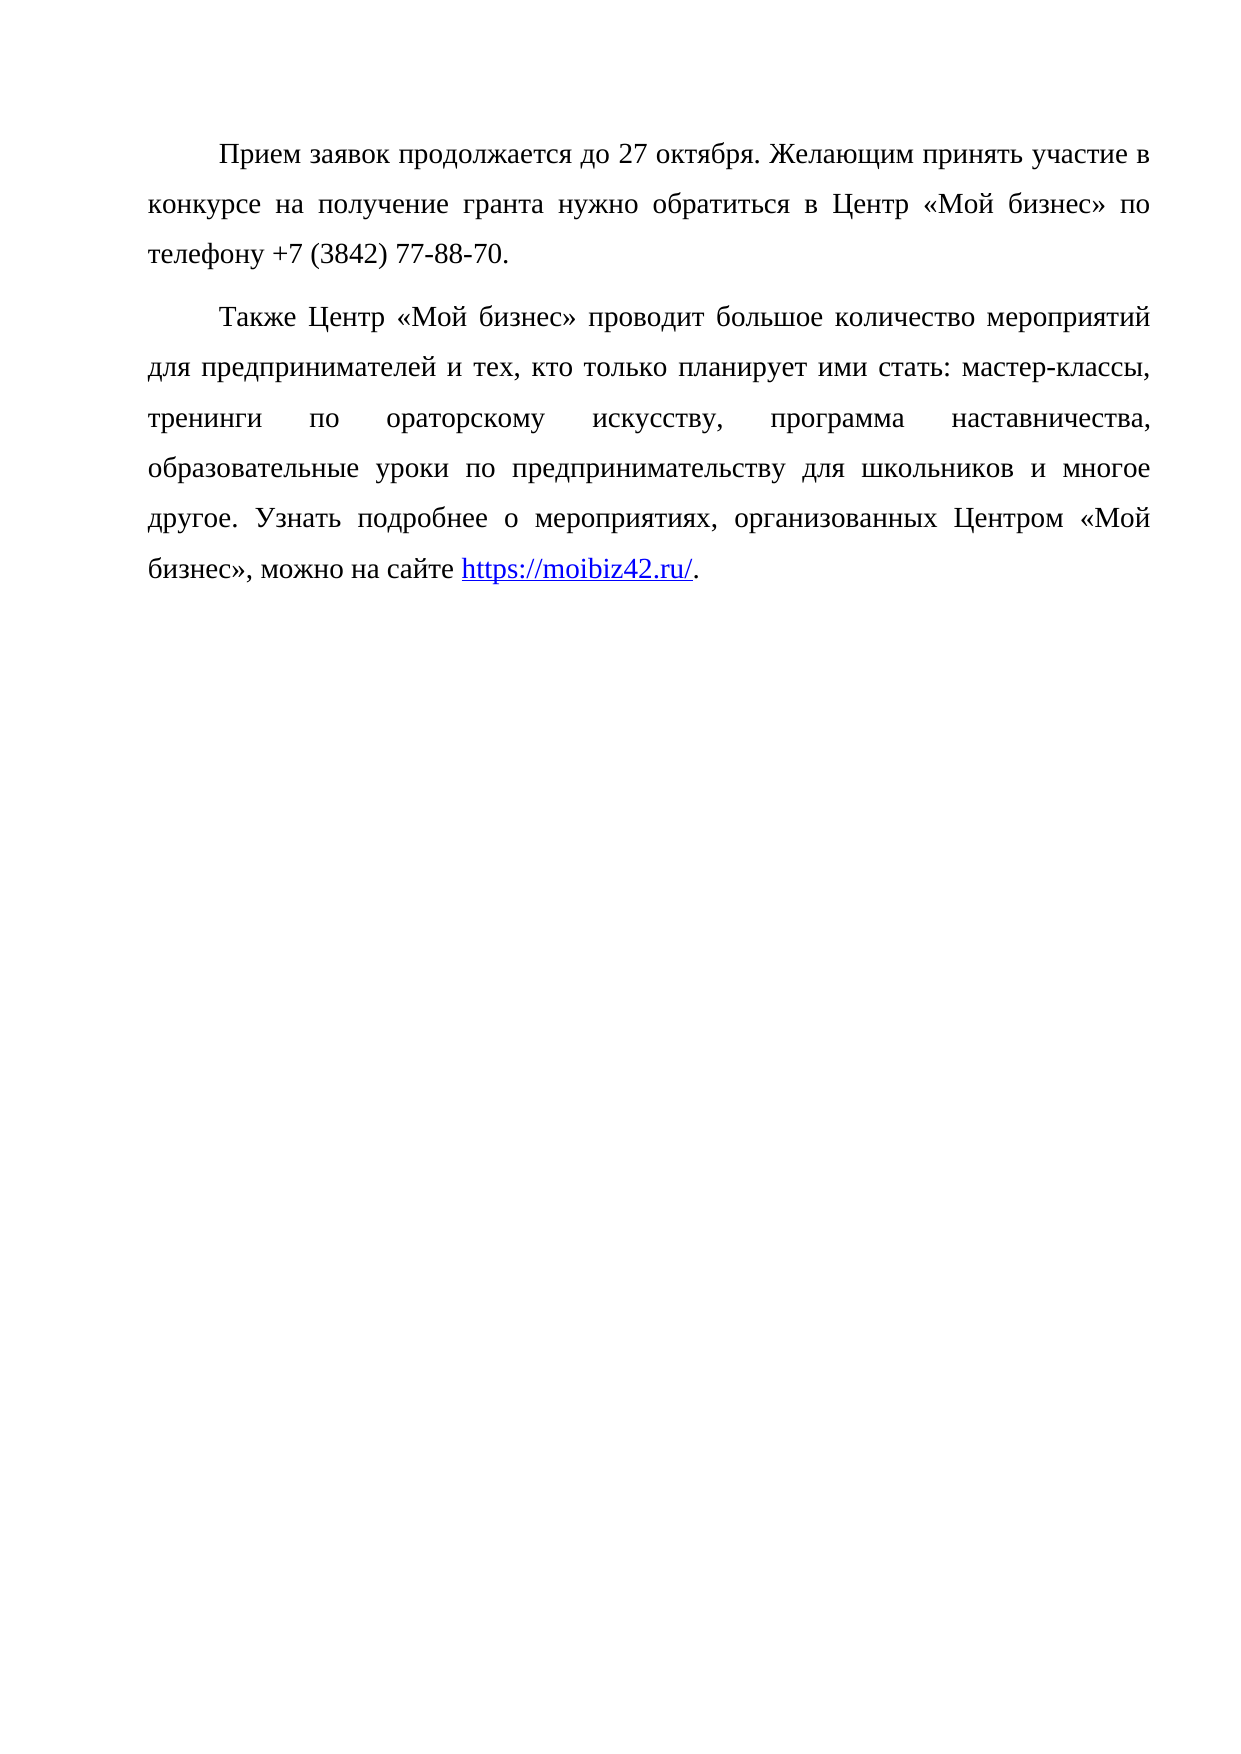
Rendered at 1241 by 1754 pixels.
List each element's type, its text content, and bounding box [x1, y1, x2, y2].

text Также Центр «Мой бизнес» проводит большое количество мероприятий для предпринимателей и тех, кто только планирует ими стать: мастер-классы, тренинги по ораторскому искусству, программа наставничества, образовательные уроки по предпринимательству для школьников и многое другое. Узнать подробнее о мероприятиях, организованных Центром «Мой бизнес», можно на сайте https://moibiz42.ru/. [148, 299, 1152, 584]
text Прием заявок продолжается до 27 октября. Желающим принять участие в конкурсе на получение гранта нужно обратиться в Центр «Мой бизнес» по телефону +7 (3842) 77-88-70. [148, 136, 1152, 270]
